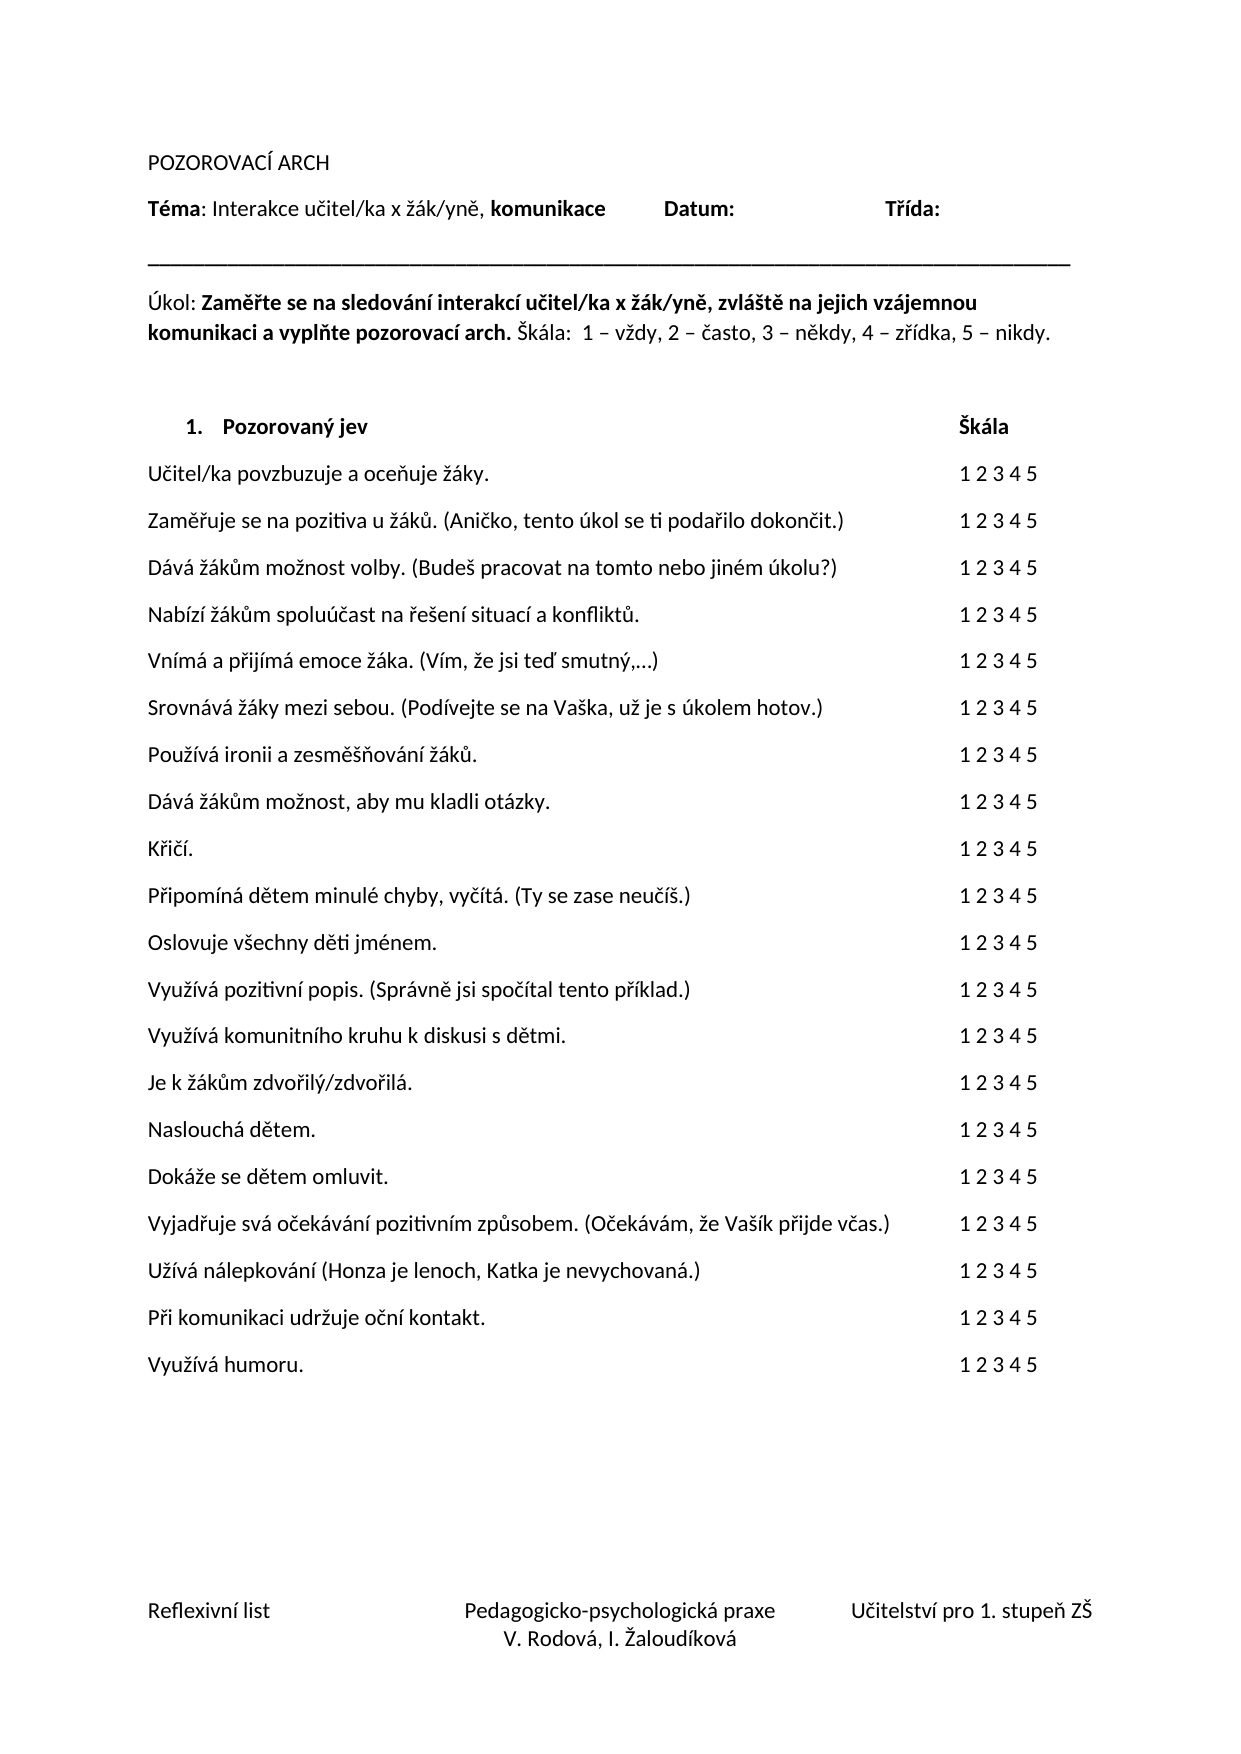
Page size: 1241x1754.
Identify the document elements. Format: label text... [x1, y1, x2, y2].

text Dává žákům možnost, aby mu kladli otázky. 1 2 3 4 5 [148, 787, 1093, 815]
list Pozorovaný jev Škála [185, 412, 1093, 440]
text Křičí. 1 2 3 4 5 [148, 834, 1093, 862]
text Připomíná dětem minulé chyby, vyčítá. (Ty se zase neučíš.) 1 2 3 4 5 [148, 881, 1093, 909]
text Používá ironii a zesměšňování žáků. 1 2 3 4 5 [148, 740, 1093, 768]
text Srovnává žáky mezi sebou. (Podívejte se na Vaška, už je s úkolem hotov.) 1 2 3 4 5 [148, 693, 1093, 721]
text Vnímá a přijímá emoce žáka. (Vím, že jsi teď smutný,…) 1 2 3 4 5 [148, 647, 1093, 674]
text Nabízí žákům spoluúčast na řešení situací a konfliktů. 1 2 3 4 5 [148, 600, 1093, 628]
text Dává žákům možnost volby. (Budeš pracovat na tomto nebo jiném úkolu?) 1 2 3 4 5 [148, 553, 1093, 581]
text Při komunikaci udržuje oční kontakt. 1 2 3 4 5 [148, 1303, 1093, 1331]
text Dokáže se dětem omluvit. 1 2 3 4 5 [148, 1162, 1093, 1190]
text Je k žákům zdvořilý/zdvořilá. 1 2 3 4 5 [148, 1068, 1093, 1096]
text Zaměřuje se na pozitiva u žáků. (Aničko, tento úkol se ti podařilo dokončit.) 1 2 3 4 5 [148, 506, 1093, 534]
text Využívá pozitivní popis. (Správně jsi spočítal tento příklad.) 1 2 3 4 5 [148, 975, 1093, 1003]
text Oslovuje všechny děti jménem. 1 2 3 4 5 [148, 928, 1093, 956]
text Naslouchá dětem. 1 2 3 4 5 [148, 1115, 1093, 1143]
text Využívá komunitního kruhu k diskusi s dětmi. 1 2 3 4 5 [148, 1022, 1093, 1049]
text Téma: Interakce učitel/ka x žák/yně, komunikace Datum: Třída: [148, 194, 1093, 222]
text Vyjadřuje svá očekávání pozitivním způsobem. (Očekávám, že Vašík přijde včas.) 1 2 3 4 5 [148, 1209, 1093, 1237]
text POZOROVACÍ ARCH [148, 148, 1093, 176]
text _________________________________________________________________________________ [148, 241, 1093, 269]
text Užívá nálepkování (Honza je lenoch, Katka je nevychovaná.) 1 2 3 4 5 [148, 1256, 1093, 1284]
text Učitel/ka povzbuzuje a oceňuje žáky. 1 2 3 4 5 [148, 459, 1093, 487]
text Úkol: Zaměřte se na sledování interakcí učitel/ka x žák/yně, zvláště na jejich vzájemnou komunikaci a vyplňte pozorovací arch. Škála: 1 – vždy, 2 – často, 3 – někdy, 4 – zřídka, 5 – nikdy. [148, 288, 1093, 346]
text Využívá humoru. 1 2 3 4 5 [148, 1350, 1093, 1378]
